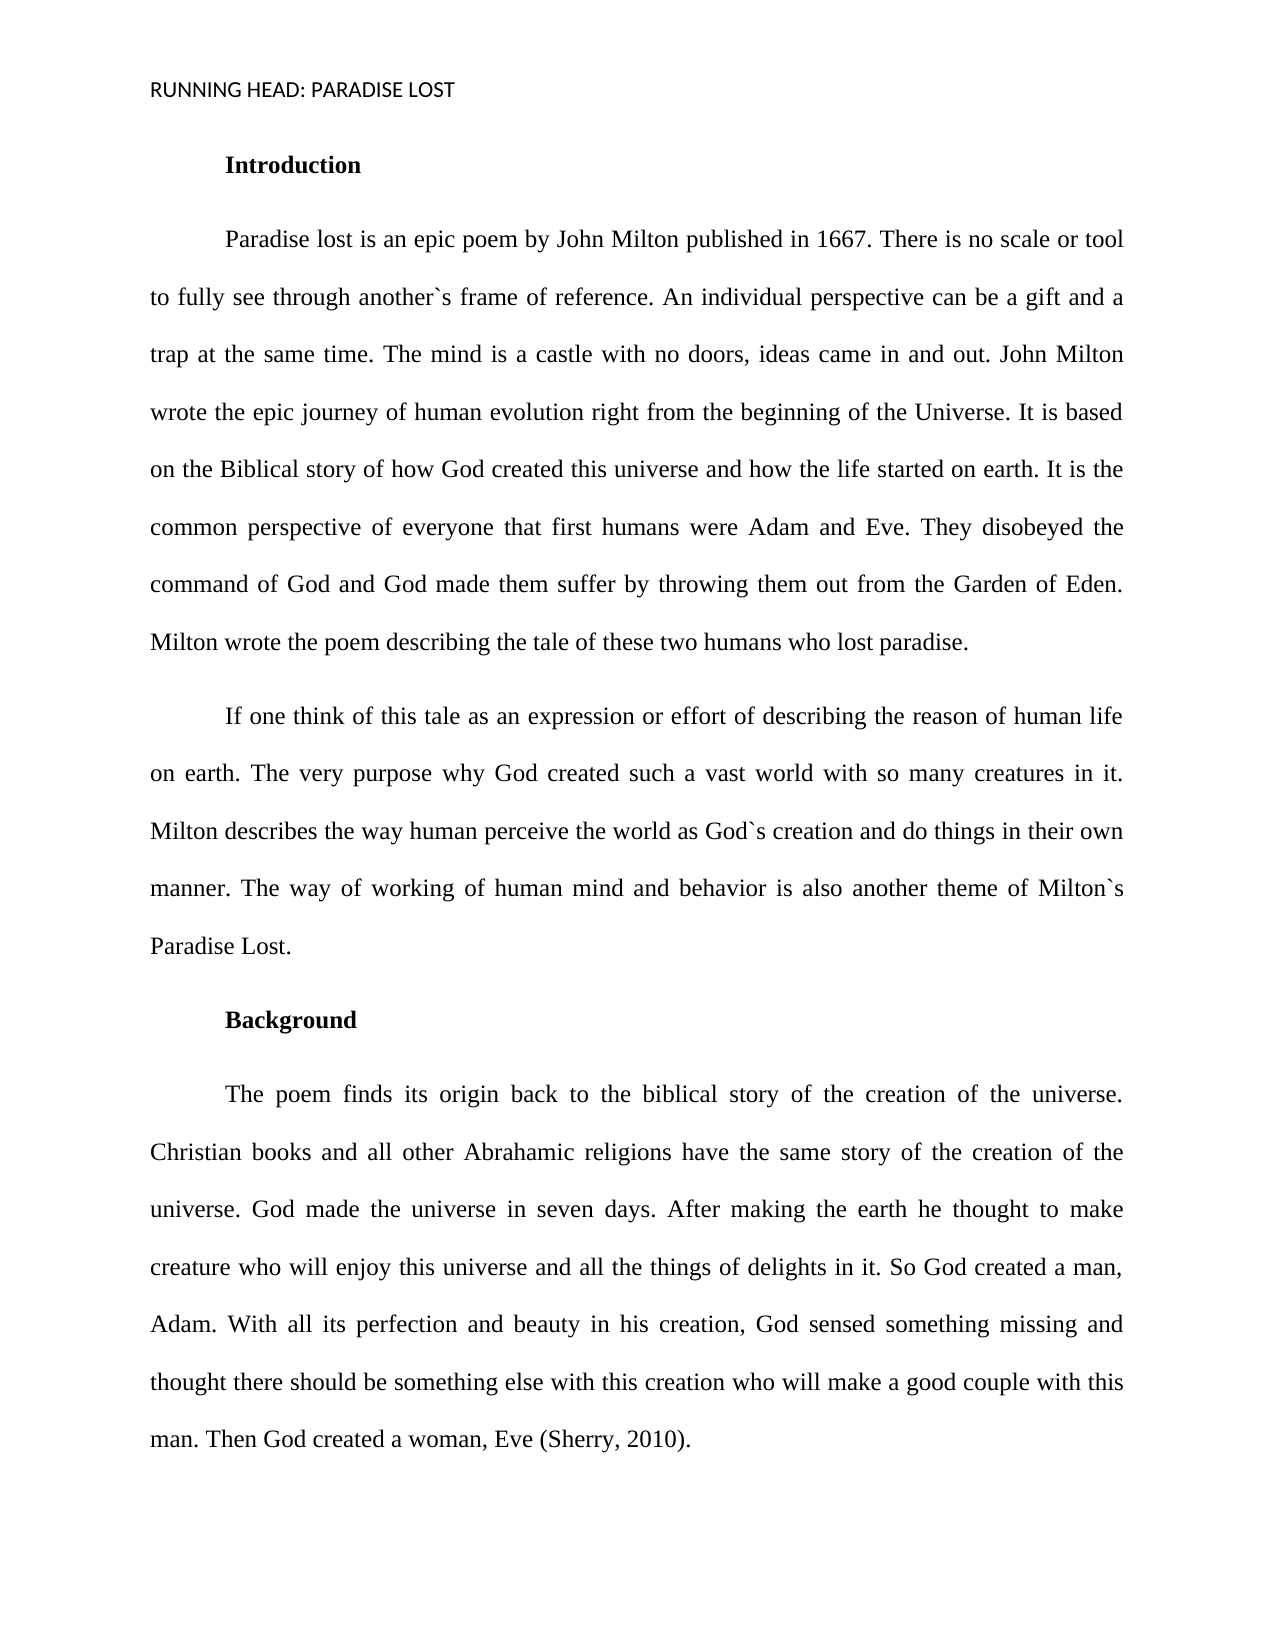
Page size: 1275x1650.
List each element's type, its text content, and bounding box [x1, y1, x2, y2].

text Background [150, 1005, 1125, 1034]
text Introduction [150, 150, 1125, 179]
text The poem finds its origin back to the biblical story of the creation of the universe. Christian books and all other Abrahamic religions have the same story of the creation of the universe. God made the universe in seven days. After making the earth he thought to make creature who will enjoy this universe and all the things of delights in it. So God created a man, Adam. With all its perfection and beauty in his creation, God sensed something missing and thought there should be something else with this creation who will make a good couple with this man. Then God created a woman, Eve (Sherry, 2010). [150, 1079, 1125, 1453]
text If one think of this tale as an expression or effort of describing the reason of human life on earth. The very purpose why God created such a vast world with so many creatures in it. Milton describes the way human perceive the world as God`s creation and do things in their own manner. The way of working of human mind and behavior is also another theme of Milton`s Paradise Lost. [150, 701, 1125, 959]
text Paradise lost is an epic poem by John Milton published in 1667. There is no scale or tool to fully see through another`s frame of reference. An individual perspective can be a gift and a trap at the same time. The mind is a castle with no doors, ideas came in and out. John Milton wrote the epic journey of human evolution right from the beginning of the Universe. It is based on the Biblical story of how God created this universe and how the life started on earth. It is the common perspective of everyone that first humans were Adam and Eve. They disobeyed the command of God and God made them suffer by throwing them out from the Garden of Eden. Milton wrote the poem describing the tale of these two humans who lost paradise. [150, 224, 1125, 655]
